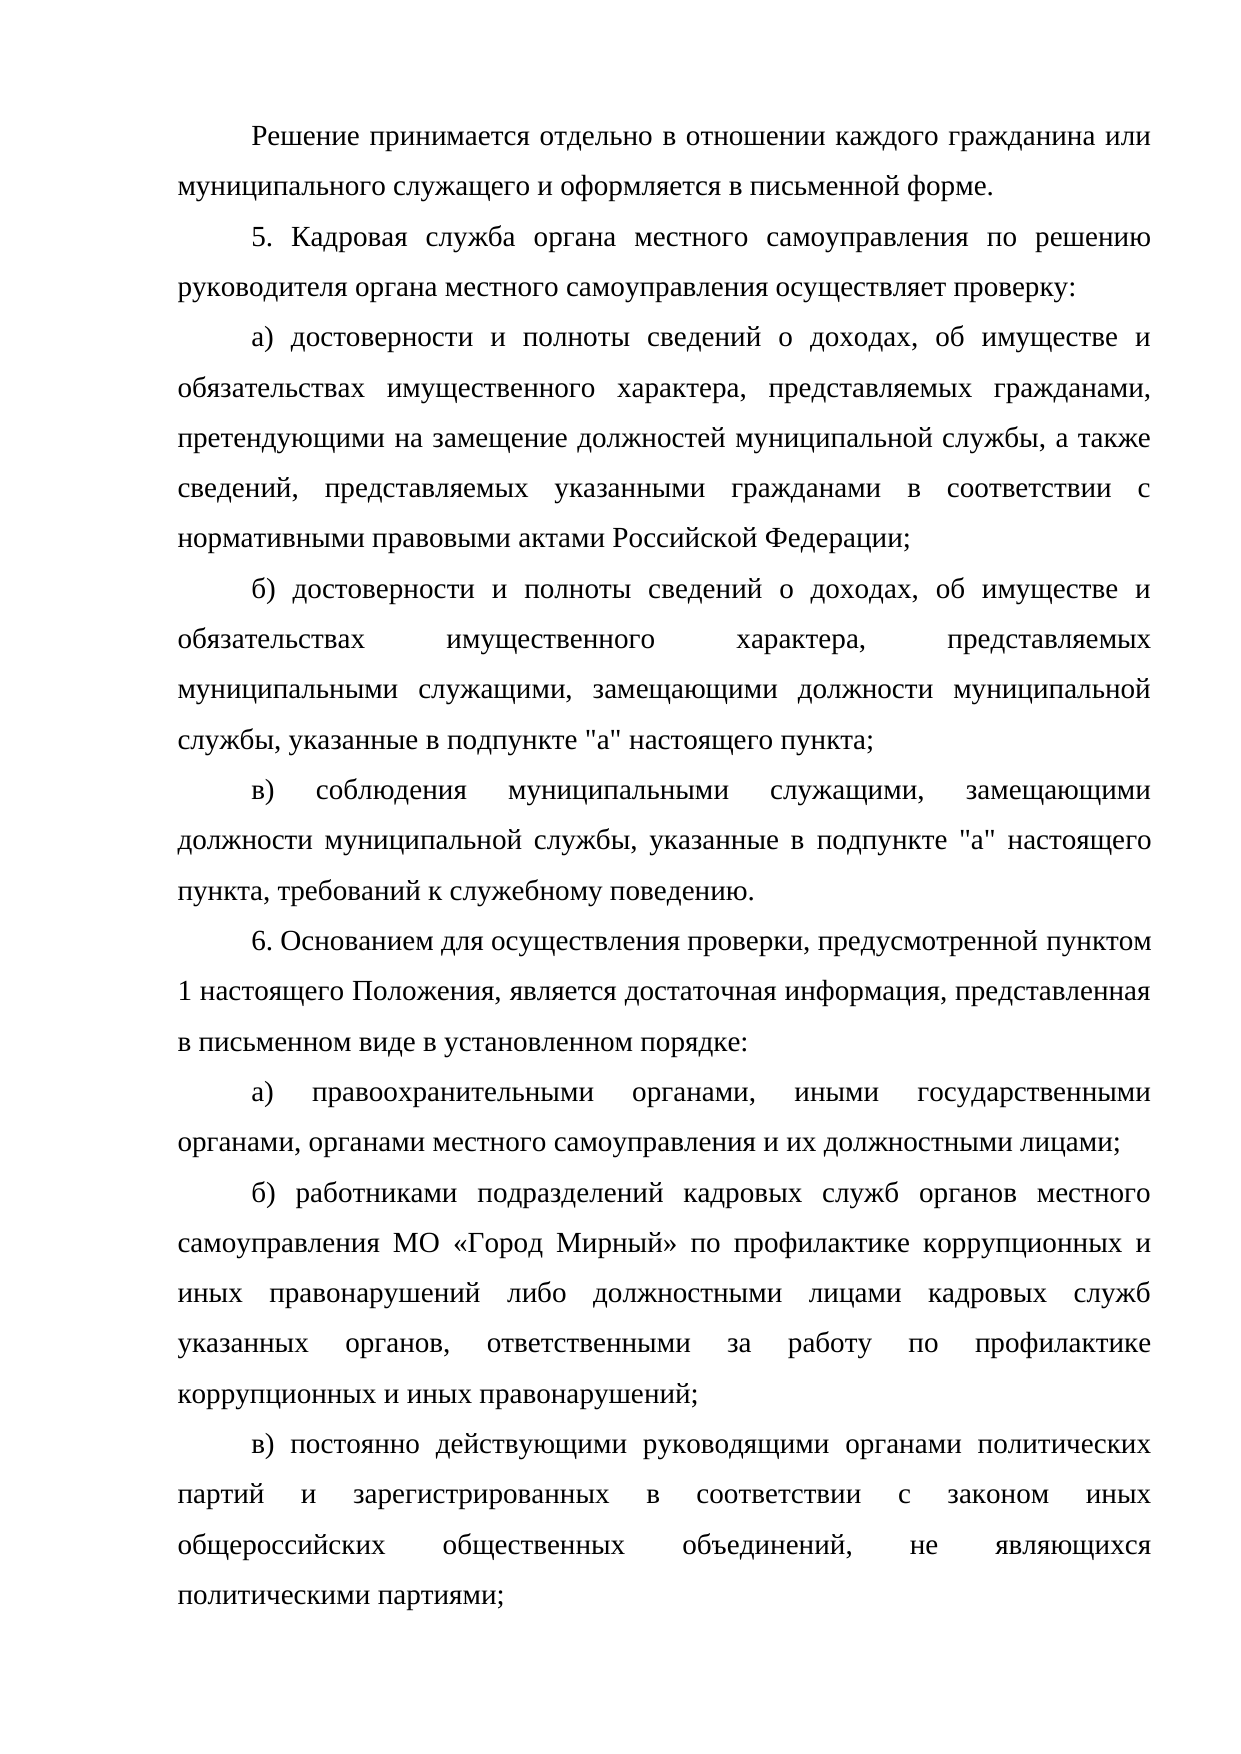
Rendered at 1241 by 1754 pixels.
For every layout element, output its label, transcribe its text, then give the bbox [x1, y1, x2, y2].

text в) постоянно действующими руководящими органами политических партий и зарегистрированных в соответствии с законом иных общероссийских общественных объединений, не являющихся политическими партиями; [177, 1426, 1152, 1611]
text в) соблюдения муниципальными служащими, замещающими должности муниципальной службы, указанные в подпункте "а" настоящего пункта, требований к служебному поведению. [177, 772, 1152, 906]
text б) достоверности и полноты сведений о доходах, об имуществе и обязательствах имущественного характера, представляемых муниципальными служащими, замещающими должности муниципальной службы, указанные в подпункте "а" настоящего пункта; [177, 571, 1152, 755]
text Решение принимается отдельно в отношении каждого гражданина или муниципального служащего и оформляется в письменной форме. [177, 118, 1152, 202]
text 6. Основанием для осуществления проверки, предусмотренной пунктом 1 настоящего Положения, является достаточная информация, представленная в письменном виде в установленном порядке: [177, 923, 1152, 1057]
text 5. Кадровая служба органа местного самоуправления по решению руководителя органа местного самоуправления осуществляет проверку: [177, 219, 1152, 303]
text а) правоохранительными органами, иными государственными органами, органами местного самоуправления и их должностными лицами; [177, 1074, 1152, 1158]
text б) работниками подразделений кадровых служб органов местного самоуправления МО «Город Мирный» по профилактике коррупционных и иных правонарушений либо должностными лицами кадровых служб указанных органов, ответственными за работу по профилактике коррупционных и иных правонарушений; [177, 1175, 1152, 1409]
text а) достоверности и полноты сведений о доходах, об имуществе и обязательствах имущественного характера, представляемых гражданами, претендующими на замещение должностей муниципальной службы, а также сведений, представляемых указанными гражданами в соответствии с нормативными правовыми актами Российской Федерации; [177, 319, 1152, 554]
